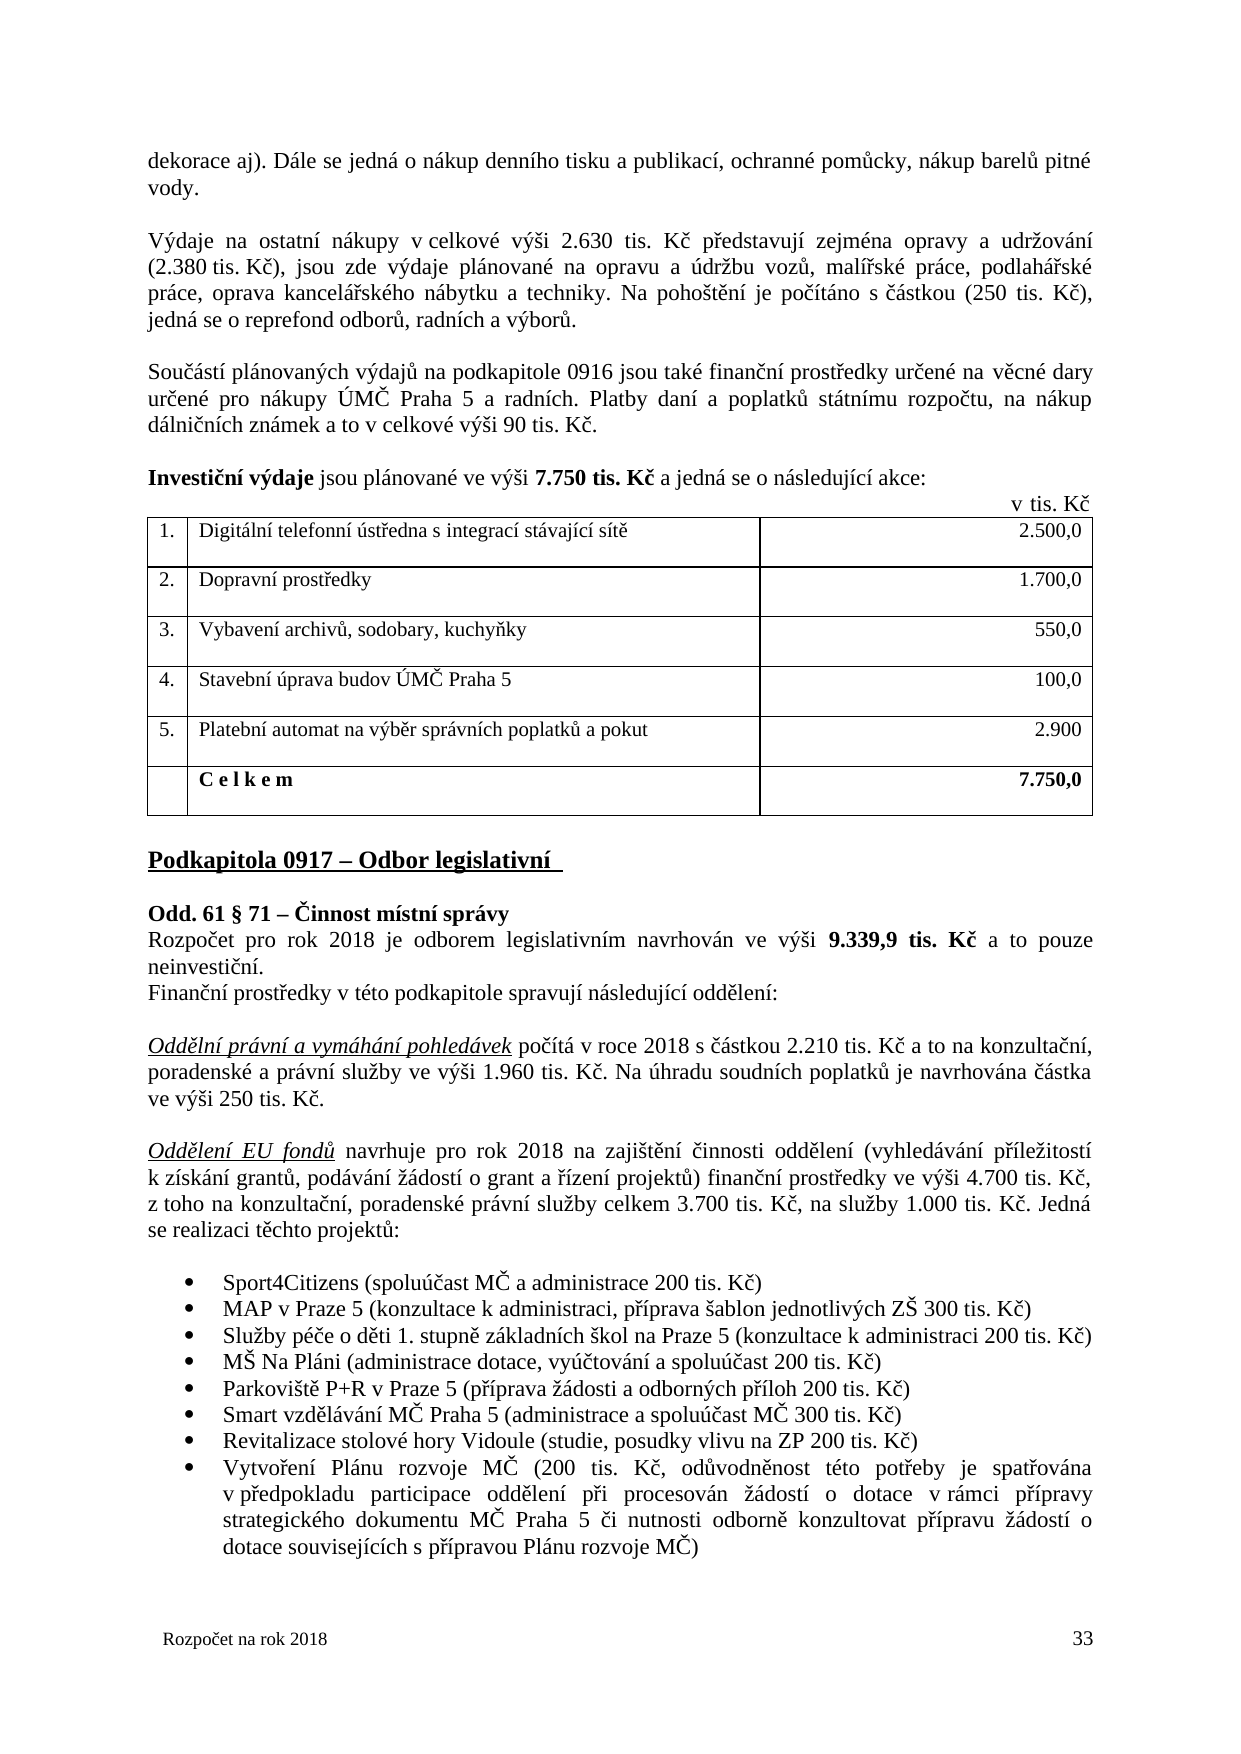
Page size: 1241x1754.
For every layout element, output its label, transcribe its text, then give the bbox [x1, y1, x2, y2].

text Oddělní právní a vymáhání pohledávek počítá v roce 2018 s částkou 2.210 tis. Kč a to na konzultační, poradenské a právní služby ve výši 1.960 tis. Kč. Na úhradu soudních poplatků je navrhována částka ve výši 250 tis. Kč. [148, 1032, 1093, 1111]
table_cell 2.900 [761, 717, 1092, 766]
list MAP v Praze 5 (konzultace k administraci, příprava šablon jednotlivých ZŠ 300 tis. Kč) [185, 1296, 1093, 1322]
text Odd. 61 § 71 – Činnost místní správy [148, 900, 1093, 927]
table_cell C e l k e m [188, 767, 759, 815]
text Výdaje na ostatní nákupy v celkové výši 2.630 tis. Kč představují zejména opravy a udržování (2.380 tis. Kč), jsou zde výdaje plánované na opravu a údržbu vozů, malířské práce, podlahářské práce, oprava kancelářského nábytku a techniky. Na pohoštění je počítáno s částkou (250 tis. Kč), jedná se o reprefond odborů, radních a výborů. [148, 227, 1093, 332]
table_cell 3. [148, 617, 187, 666]
table_cell Stavební úprava budov ÚMČ Praha 5 [188, 667, 759, 716]
list MŠ Na Pláni (administrace dotace, vyúčtování a spoluúčast 200 tis. Kč) [185, 1348, 1093, 1374]
table_cell [148, 767, 187, 815]
table_cell 550,0 [761, 617, 1092, 666]
list Smart vzdělávání MČ Praha 5 (administrace a spoluúčast MČ 300 tis. Kč) [185, 1401, 1093, 1427]
list Sport4Citizens (spoluúčast MČ a administrace 200 tis. Kč) [185, 1269, 1093, 1296]
table_header 2.500,0 [761, 518, 1092, 566]
table_cell 7.750,0 [761, 767, 1092, 815]
text v tis. Kč [148, 490, 1093, 517]
list Revitalizace stolové hory Vidoule (studie, posudky vlivu na ZP 200 tis. Kč) [185, 1427, 1093, 1454]
table_cell 100,0 [761, 667, 1092, 716]
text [148, 148, 1093, 200]
table_cell Dopravní prostředky [188, 568, 759, 616]
text Investiční výdaje jsou plánované ve výši 7.750 tis. Kč a jedná se o následující akce: [148, 464, 1093, 490]
text Rozpočet pro rok 2018 je odborem legislativním navrhován ve výši 9.339,9 tis. Kč a to pouze neinvestiční. [148, 927, 1093, 979]
table_cell 4. [148, 667, 187, 716]
table_header 1. [148, 518, 187, 566]
table_cell Vybavení archivů, sodobary, kuchyňky [188, 617, 759, 666]
table_cell 2. [148, 568, 187, 616]
list Parkoviště P+R v Praze 5 (příprava žádosti a odborných příloh 200 tis. Kč) [185, 1374, 1093, 1401]
list Vytvoření Plánu rozvoje MČ (200 tis. Kč, odůvodněnost této potřeby je spatřována v předpokladu participace oddělení při procesován žádostí o dotace v rámci přípravy strategického dokumentu MČ Praha 5 či nutnosti odborně konzultovat přípravu žádostí o dotace souvisejících s přípravou Plánu rozvoje MČ) [185, 1454, 1093, 1559]
table_cell Platební automat na výběr správních poplatků a pokut [188, 717, 759, 766]
table_cell 5. [148, 717, 187, 766]
subtitle Podkapitola 0917 – Odbor legislativní [148, 845, 1078, 874]
table_cell 1.700,0 [761, 568, 1092, 616]
list Služby péče o děti 1. stupně základních škol na Praze 5 (konzultace k administraci 200 tis. Kč) [185, 1322, 1093, 1348]
table_header Digitální telefonní ústředna s integrací stávající sítě [188, 518, 759, 566]
text Finanční prostředky v této podkapitole spravují následující oddělení: [148, 979, 1093, 1006]
text Oddělení EU fondů navrhuje pro rok 2018 na zajištění činnosti oddělení (vyhledávání příležitostí k získání grantů, podávání žádostí o grant a řízení projektů) finanční prostředky ve výši 4.700 tis. Kč, z toho na konzultační, poradenské právní služby celkem 3.700 tis. Kč, na služby 1.000 tis. Kč. Jedná se realizaci těchto projektů: [148, 1137, 1093, 1243]
text Součástí plánovaných výdajů na podkapitole 0916 jsou také finanční prostředky určené na věcné dary určené pro nákupy ÚMČ Praha 5 a radních. Platby daní a poplatků státnímu rozpočtu, na nákup dálničních známek a to v celkové výši 90 tis. Kč. [148, 358, 1093, 437]
